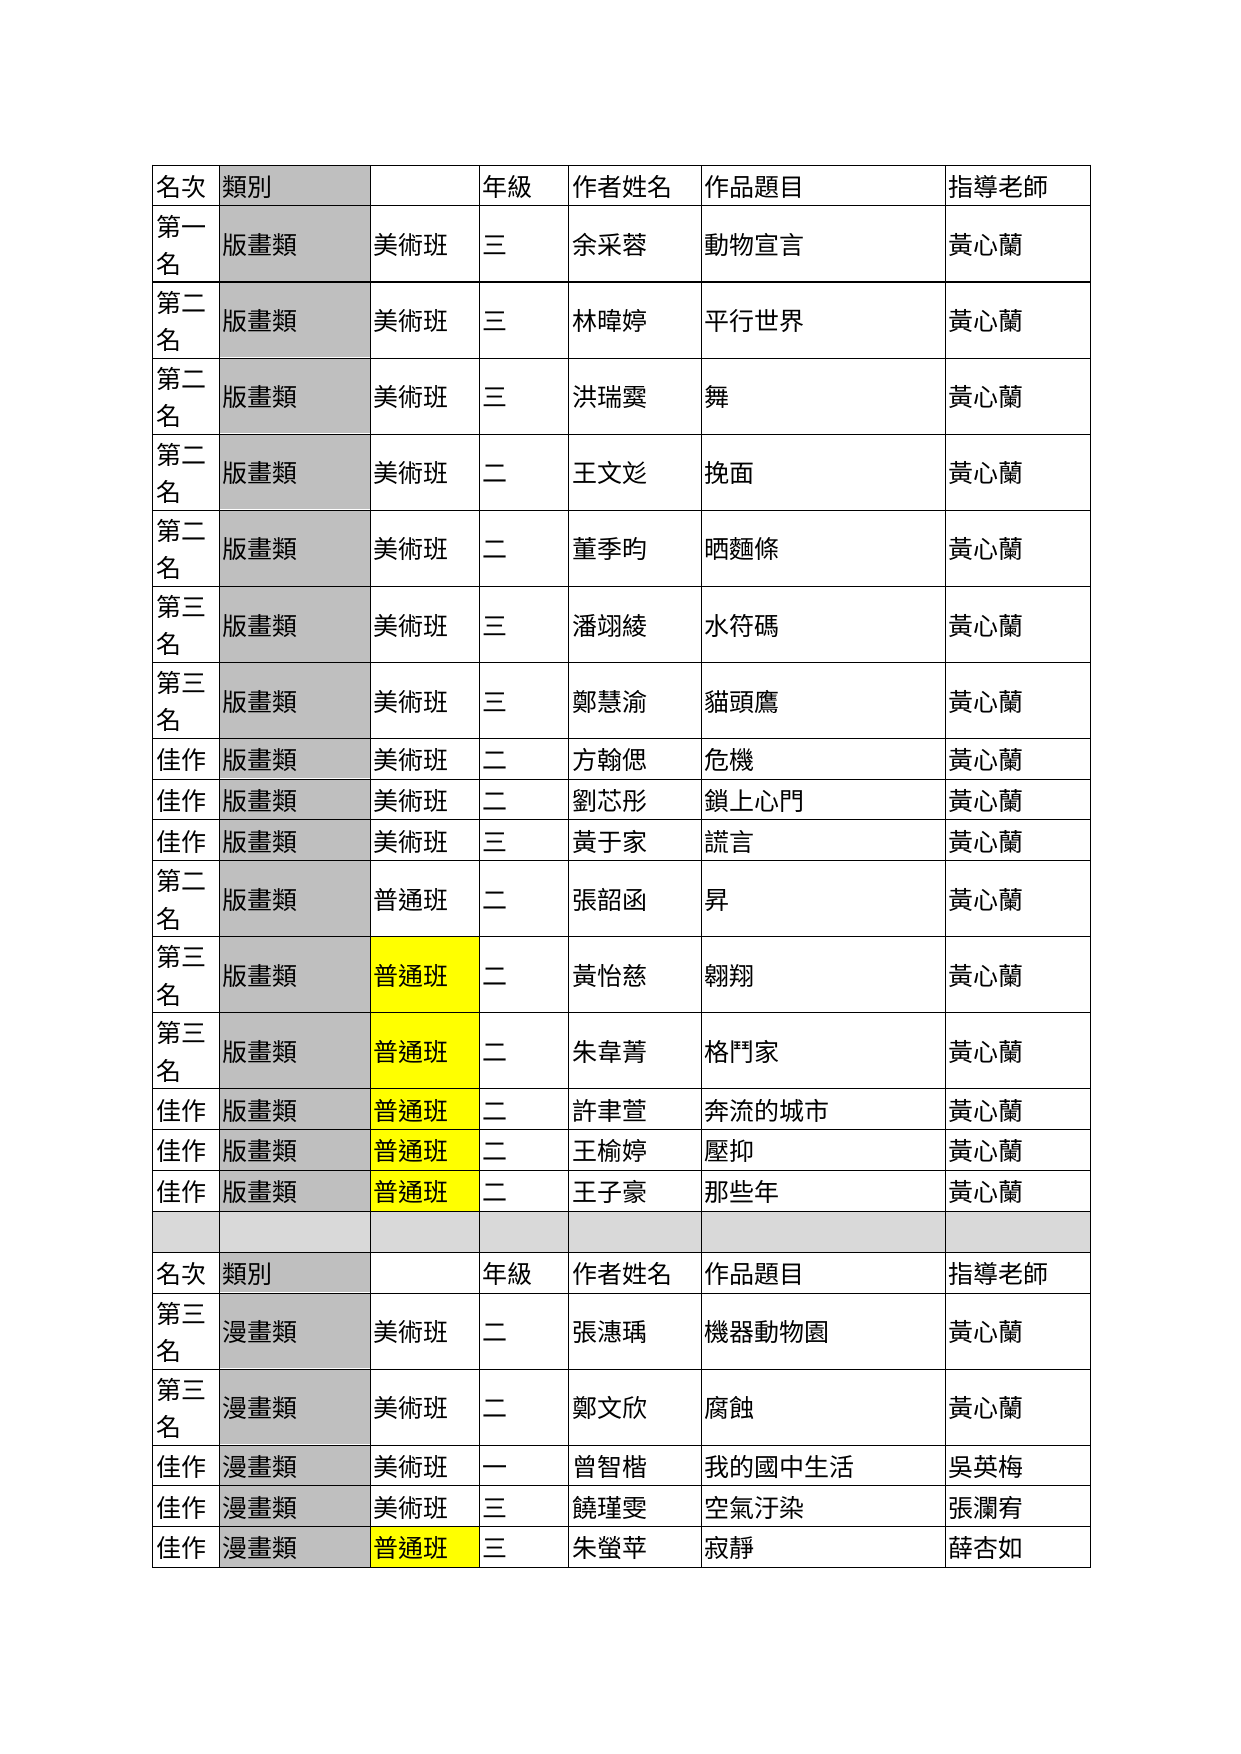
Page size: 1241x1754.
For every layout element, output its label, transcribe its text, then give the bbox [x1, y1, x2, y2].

table_cell 二 [480, 780, 568, 819]
table_cell 美術班 [371, 1486, 479, 1526]
table_cell 黃心蘭 [946, 1171, 1090, 1211]
table_cell 黃心蘭 [946, 663, 1090, 738]
table_cell 黃心蘭 [946, 359, 1090, 433]
table_cell 黃心蘭 [946, 1089, 1090, 1129]
table_cell 黃于家 [569, 820, 701, 860]
table_cell 二 [480, 1370, 568, 1444]
table_cell 版畫類 [220, 587, 370, 662]
table_cell 三 [480, 663, 568, 738]
table_cell 我的國中生活 [702, 1446, 945, 1485]
table_cell 晒麵條 [702, 511, 945, 586]
table_cell 版畫類 [220, 359, 370, 433]
table_cell 王榆婷 [569, 1130, 701, 1170]
table_cell [371, 166, 479, 205]
table_cell 翱翔 [702, 937, 945, 1012]
table_cell 挽面 [702, 435, 945, 509]
table_cell 三 [480, 587, 568, 662]
table_cell 指導老師 [946, 166, 1090, 205]
table_cell 黃心蘭 [946, 435, 1090, 509]
table_cell 佳作 [153, 820, 219, 860]
table_cell 二 [480, 937, 568, 1012]
table_cell 昇 [702, 861, 945, 936]
table_cell 佳作 [153, 1446, 219, 1485]
table_cell 版畫類 [220, 1130, 370, 1170]
table_cell 黃心蘭 [946, 861, 1090, 936]
table_cell 佳作 [153, 1486, 219, 1526]
table_cell 佳作 [153, 1527, 219, 1567]
table_cell 林暐婷 [569, 283, 701, 357]
table_cell 年級 [480, 1253, 568, 1292]
table_cell 黃心蘭 [946, 780, 1090, 819]
table_cell 版畫類 [220, 435, 370, 509]
table_cell 作品題目 [702, 166, 945, 205]
table_cell 版畫類 [220, 663, 370, 738]
table_cell 第三名 [153, 663, 219, 738]
table_cell 佳作 [153, 1130, 219, 1170]
table_cell 朱韋菁 [569, 1013, 701, 1088]
table_cell 張潓瑀 [569, 1294, 701, 1368]
table_cell 普通班 [371, 937, 479, 1012]
table_cell [153, 1212, 219, 1252]
table_cell 版畫類 [220, 820, 370, 860]
table_cell 美術班 [371, 359, 479, 433]
table_cell 版畫類 [220, 1089, 370, 1129]
table_cell 三 [480, 283, 568, 357]
table_cell 薛杏如 [946, 1527, 1090, 1567]
table_cell 版畫類 [220, 739, 370, 778]
table_cell 佳作 [153, 1089, 219, 1129]
table_cell 黃心蘭 [946, 511, 1090, 586]
table_cell 佳作 [153, 780, 219, 819]
table_cell 美術班 [371, 435, 479, 509]
table_cell 鄭文欣 [569, 1370, 701, 1444]
table_cell 腐蝕 [702, 1370, 945, 1444]
table_cell 二 [480, 1171, 568, 1211]
table_cell 許聿萱 [569, 1089, 701, 1129]
table_cell 黃心蘭 [946, 587, 1090, 662]
table_cell 劉芯彤 [569, 780, 701, 819]
table_cell 第三名 [153, 1294, 219, 1368]
table_cell [569, 1212, 701, 1252]
table_cell 三 [480, 1527, 568, 1567]
table_cell 漫畫類 [220, 1486, 370, 1526]
table_cell 潘翊綾 [569, 587, 701, 662]
table_cell 版畫類 [220, 206, 370, 281]
table_cell 黃心蘭 [946, 1013, 1090, 1088]
table_cell 危機 [702, 739, 945, 778]
table_cell 版畫類 [220, 1013, 370, 1088]
table_cell 普通班 [371, 1171, 479, 1211]
table_cell 版畫類 [220, 861, 370, 936]
table_cell 美術班 [371, 1446, 479, 1485]
table_cell 寂靜 [702, 1527, 945, 1567]
table_cell 作品題目 [702, 1253, 945, 1292]
table_cell 空氣汙染 [702, 1486, 945, 1526]
table_cell 漫畫類 [220, 1527, 370, 1567]
table_cell 佳作 [153, 739, 219, 778]
table_cell 第三名 [153, 1370, 219, 1444]
table_cell 版畫類 [220, 937, 370, 1012]
table_cell 二 [480, 861, 568, 936]
table_cell 平行世界 [702, 283, 945, 357]
table_cell 指導老師 [946, 1253, 1090, 1292]
table_cell 黃心蘭 [946, 206, 1090, 281]
table_cell 機器動物園 [702, 1294, 945, 1368]
table_cell 黃心蘭 [946, 937, 1090, 1012]
table_cell 動物宣言 [702, 206, 945, 281]
table_cell 美術班 [371, 511, 479, 586]
table_cell 方翰偲 [569, 739, 701, 778]
table_cell [371, 1253, 479, 1292]
table_cell 二 [480, 511, 568, 586]
table_cell 王文彣 [569, 435, 701, 509]
table_cell 那些年 [702, 1171, 945, 1211]
table_cell 三 [480, 206, 568, 281]
table_cell 作者姓名 [569, 166, 701, 205]
table_cell 名次 [153, 166, 219, 205]
table_cell 二 [480, 739, 568, 778]
table_cell 漫畫類 [220, 1446, 370, 1485]
table_cell 二 [480, 1294, 568, 1368]
table_cell 普通班 [371, 1527, 479, 1567]
table_cell 奔流的城市 [702, 1089, 945, 1129]
table_cell 第三名 [153, 937, 219, 1012]
table_cell 美術班 [371, 1294, 479, 1368]
table_cell 第一名 [153, 206, 219, 281]
table_cell [946, 1212, 1090, 1252]
table_cell 舞 [702, 359, 945, 433]
table_cell 二 [480, 1130, 568, 1170]
table_cell 第三名 [153, 1013, 219, 1088]
table_cell 美術班 [371, 663, 479, 738]
table_cell 三 [480, 359, 568, 433]
table_cell 余采蓉 [569, 206, 701, 281]
table_cell 三 [480, 1486, 568, 1526]
table_cell 類別 [220, 1253, 370, 1292]
table_cell 版畫類 [220, 283, 370, 357]
table_cell 佳作 [153, 1171, 219, 1211]
table_cell 黃心蘭 [946, 820, 1090, 860]
table_cell 張瀾宥 [946, 1486, 1090, 1526]
table_cell 美術班 [371, 283, 479, 357]
table_cell 曾智楷 [569, 1446, 701, 1485]
table_cell [702, 1212, 945, 1252]
table_cell 黃心蘭 [946, 1130, 1090, 1170]
table_cell 美術班 [371, 587, 479, 662]
table_cell 美術班 [371, 780, 479, 819]
table_cell 第二名 [153, 359, 219, 433]
table_cell 水符碼 [702, 587, 945, 662]
table_cell 三 [480, 820, 568, 860]
table_cell 漫畫類 [220, 1370, 370, 1444]
table_cell 第三名 [153, 587, 219, 662]
table_cell 二 [480, 1013, 568, 1088]
table_cell 年級 [480, 166, 568, 205]
table_cell 黃心蘭 [946, 1294, 1090, 1368]
table_cell 饒瑾雯 [569, 1486, 701, 1526]
table_cell 壓抑 [702, 1130, 945, 1170]
table_cell 版畫類 [220, 1171, 370, 1211]
table_cell 王子豪 [569, 1171, 701, 1211]
table_cell [371, 1212, 479, 1252]
table_cell 普通班 [371, 1130, 479, 1170]
table_cell 吳英梅 [946, 1446, 1090, 1485]
table_cell 普通班 [371, 861, 479, 936]
table_cell 鄭慧渝 [569, 663, 701, 738]
table_cell 版畫類 [220, 511, 370, 586]
table_cell 黃心蘭 [946, 739, 1090, 778]
table_cell [480, 1212, 568, 1252]
table_cell 黃怡慈 [569, 937, 701, 1012]
table_cell 漫畫類 [220, 1294, 370, 1368]
table_cell 董季昀 [569, 511, 701, 586]
table_cell 普通班 [371, 1089, 479, 1129]
table_cell 謊言 [702, 820, 945, 860]
table_cell [220, 1212, 370, 1252]
table_cell 二 [480, 1089, 568, 1129]
table_cell 黃心蘭 [946, 1370, 1090, 1444]
table_cell 二 [480, 435, 568, 509]
table_cell 朱螢苹 [569, 1527, 701, 1567]
table_cell 貓頭鷹 [702, 663, 945, 738]
table_cell 作者姓名 [569, 1253, 701, 1292]
table_cell 格鬥家 [702, 1013, 945, 1088]
table_cell 普通班 [371, 1013, 479, 1088]
table_cell 第二名 [153, 435, 219, 509]
table_cell 一 [480, 1446, 568, 1485]
table_cell 張韶函 [569, 861, 701, 936]
table_cell 美術班 [371, 206, 479, 281]
table_cell 第二名 [153, 511, 219, 586]
table_cell 黃心蘭 [946, 283, 1090, 357]
table_cell 美術班 [371, 739, 479, 778]
table_cell 類別 [220, 166, 370, 205]
table_cell 美術班 [371, 1370, 479, 1444]
table_cell 第二名 [153, 861, 219, 936]
table_cell 版畫類 [220, 780, 370, 819]
table_cell 鎖上心門 [702, 780, 945, 819]
table_cell 名次 [153, 1253, 219, 1292]
table_cell 洪瑞霙 [569, 359, 701, 433]
table_cell 美術班 [371, 820, 479, 860]
table_cell 第二名 [153, 283, 219, 357]
